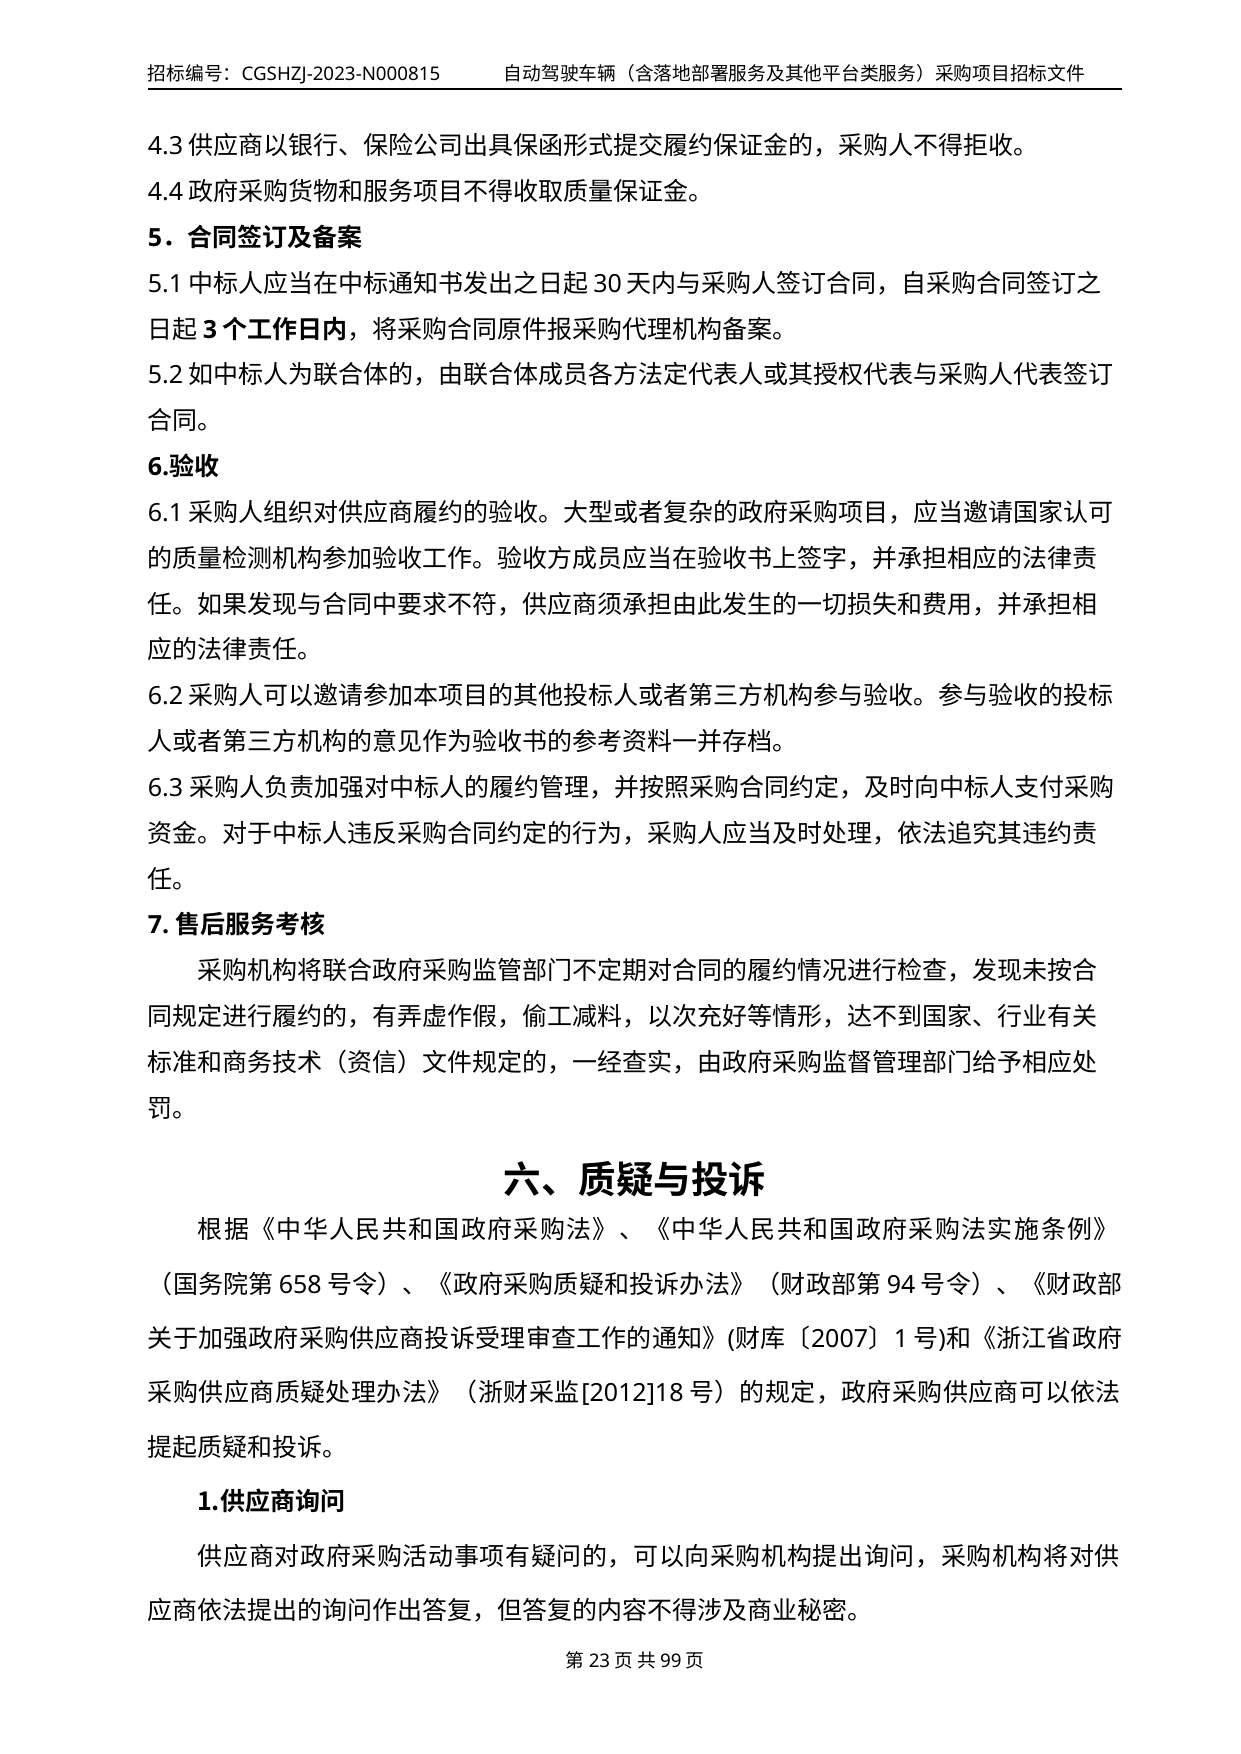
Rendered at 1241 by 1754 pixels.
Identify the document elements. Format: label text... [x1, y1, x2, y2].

text 6.2采购人可以邀请参加本项目的其他投标人或者第三方机构参与验收。参与验收的投标人或者第三方机构的意见作为验收书的参考资料一并存档。 [148, 668, 1122, 760]
text 5.2如中标人为联合体的，由联合体成员各方法定代表人或其授权代表与采购人代表签订合同。 [148, 347, 1122, 439]
text 5.1中标人应当在中标通知书发出之日起30天内与采购人签订合同，自采购合同签订之日起3个工作日内，将采购合同原件报采购代理机构备案。 [148, 256, 1122, 347]
text 6.3 采购人负责加强对中标人的履约管理，并按照采购合同约定，及时向中标人支付采购资金。对于中标人违反采购合同约定的行为，采购人应当及时处理，依法追究其违约责任。 [148, 760, 1122, 897]
text 供应商对政府采购活动事项有疑问的，可以向采购机构提出询问，采购机构将对供应商依法提出的询问作出答复，但答复的内容不得涉及商业秘密。 [148, 1536, 1122, 1627]
text 6.验收 [148, 439, 1122, 485]
text 4.3供应商以银行、保险公司出具保函形式提交履约保证金的，采购人不得拒收。 [148, 118, 1122, 164]
text 根据《中华人民共和国政府采购法》、《中华人民共和国政府采购法实施条例》（国务院第658号令）、《政府采购质疑和投诉办法》（财政部第94号令）、《财政部关于加强政府采购供应商投诉受理审查工作的通知》(财库〔2007〕1号)和《浙江省政府采购供应商质疑处理办法》（浙财采监[2012]18号）的规定，政府采购供应商可以依法提起质疑和投诉。 [148, 1210, 1122, 1463]
text 7. 售后服务考核 [148, 897, 1122, 943]
text 采购机构将联合政府采购监管部门不定期对合同的履约情况进行检查，发现未按合同规定进行履约的，有弄虚作假，偷工减料，以次充好等情形，达不到国家、行业有关标准和商务技术（资信）文件规定的，一经查实，由政府采购监督管理部门给予相应处罚。 [148, 943, 1122, 1126]
text 1.供应商询问 [148, 1482, 1122, 1518]
text 6.1采购人组织对供应商履约的验收。大型或者复杂的政府采购项目，应当邀请国家认可的质量检测机构参加验收工作。验收方成员应当在验收书上签字，并承担相应的法律责任。如果发现与合同中要求不符，供应商须承担由此发生的一切损失和费用，并承担相应的法律责任。 [148, 485, 1122, 668]
text 5．合同签订及备案 [148, 210, 1122, 256]
text 4.4政府采购货物和服务项目不得收取质量保证金。 [148, 164, 1122, 210]
text 六、质疑与投诉 [148, 1126, 1122, 1210]
